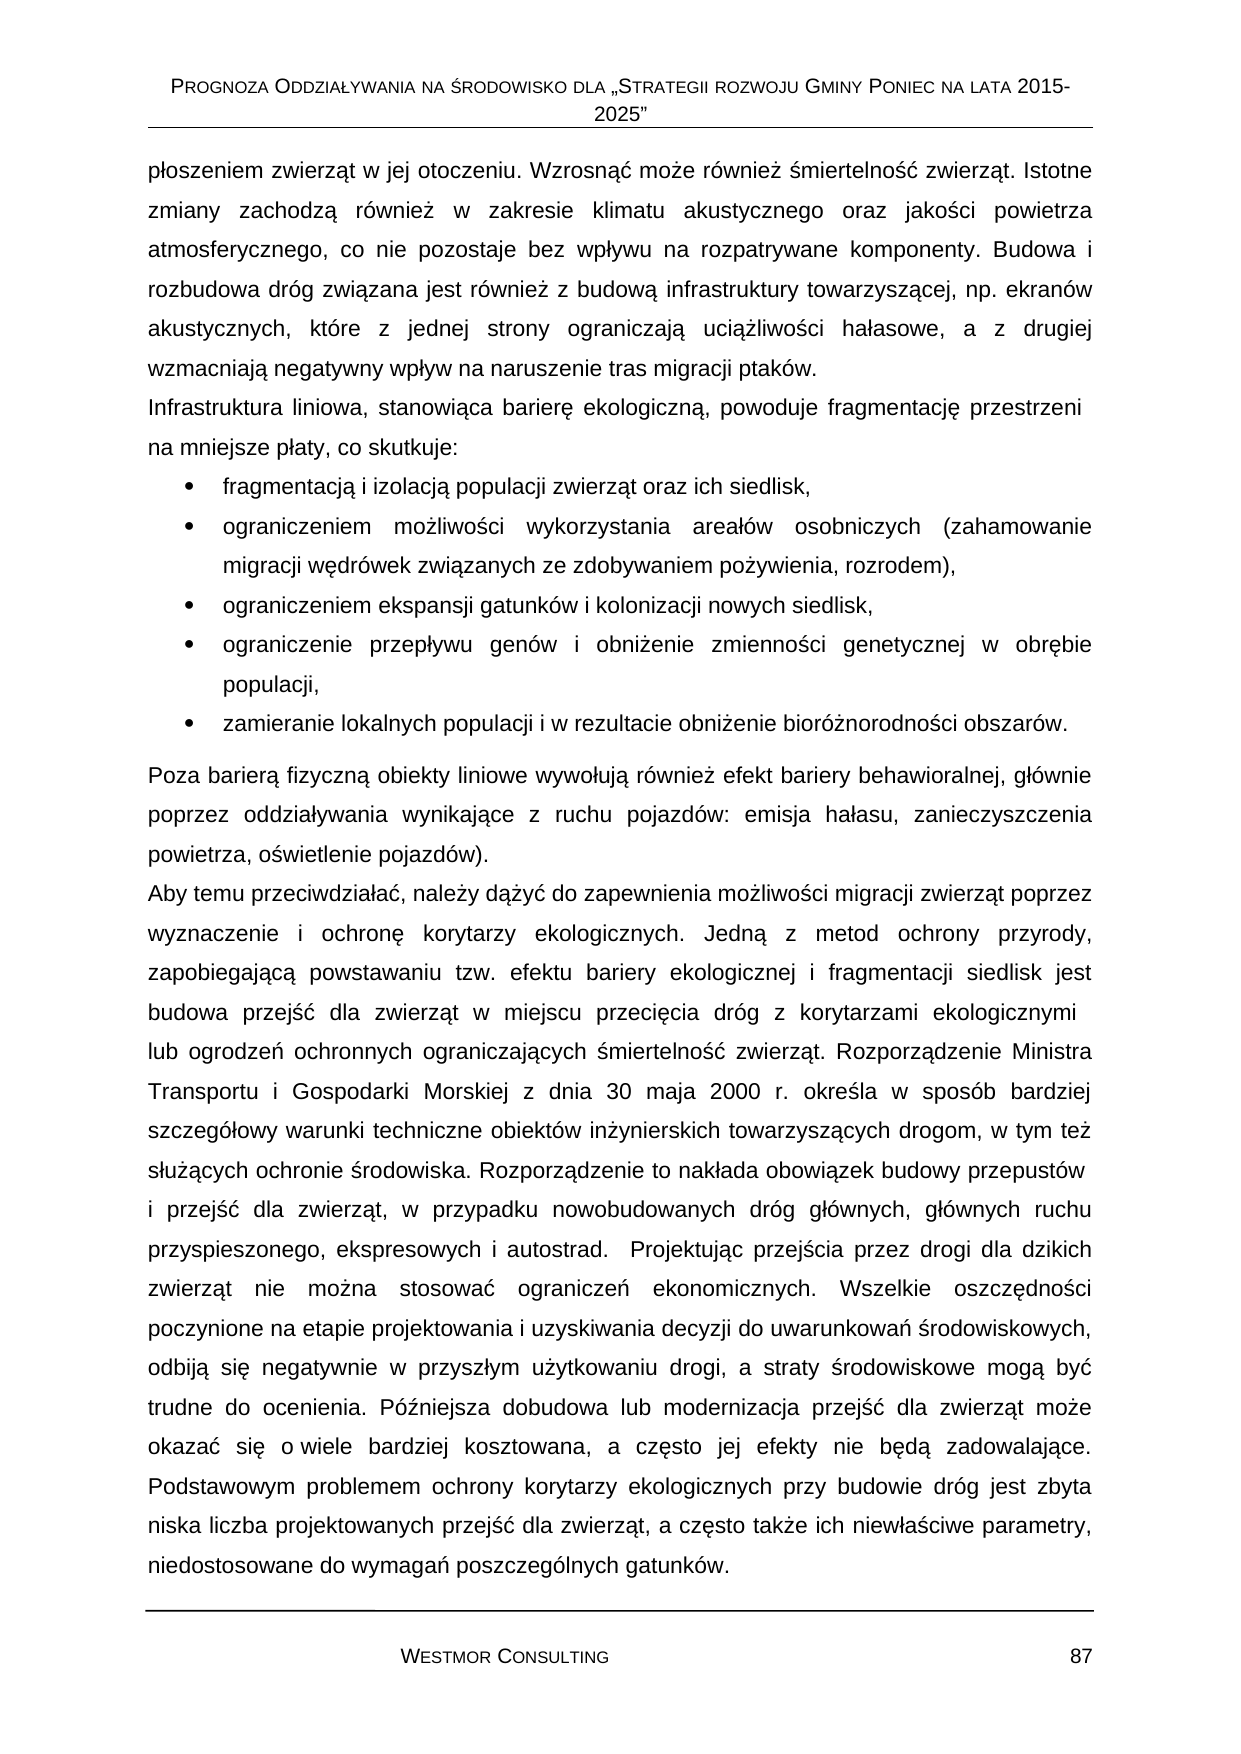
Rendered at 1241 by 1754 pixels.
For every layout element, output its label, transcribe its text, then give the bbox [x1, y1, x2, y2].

text Infrastruktura liniowa, stanowiąca barierę ekologiczną, powoduje fragmentację przestrzeni na mniejsze płaty, co skutkuje: [148, 394, 1092, 460]
list ograniczeniem ekspansji gatunków i kolonizacji nowych siedlisk, [185, 592, 1092, 618]
text Poza barierą fizyczną obiekty liniowe wywołują również efekt bariery behawioralnej, głównie poprzez oddziaływania wynikające z ruchu pojazdów: emisja hałasu, zanieczyszczenia powietrza, oświetlenie pojazdów). [148, 762, 1092, 867]
list ograniczeniem możliwości wykorzystania areałów osobniczych (zahamowanie migracji wędrówek związanych ze zdobywaniem pożywienia, rozrodem), [185, 513, 1092, 578]
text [148, 157, 1092, 381]
text Aby temu przeciwdziałać, należy dążyć do zapewnienia możliwości migracji zwierząt poprzez wyznaczenie i ochronę korytarzy ekologicznych. Jedną z metod ochrony przyrody, zapobiegającą powstawaniu tzw. efektu bariery ekologicznej i fragmentacji siedlisk jest budowa przejść dla zwierząt w miejscu przecięcia dróg z korytarzami ekologicznymi lub ogrodzeń ochronnych ograniczających śmiertelność zwierząt. Rozporządzenie Ministra Transportu i Gospodarki Morskiej z dnia 30 maja 2000 r. określa w sposób bardziej szczegółowy warunki techniczne obiektów inżynierskich towarzyszących drogom, w tym też służących ochronie środowiska. Rozporządzenie to nakłada obowiązek budowy przepustów i przejść dla zwierząt, w przypadku nowobudowanych dróg głównych, głównych ruchu przyspieszonego, ekspresowych i autostrad. Projektując przejścia przez drogi dla dzikich zwierząt nie można stosować ograniczeń ekonomicznych. Wszelkie oszczędności poczynione na etapie projektowania i uzyskiwania decyzji do uwarunkowań środowiskowych, odbiją się negatywnie w przyszłym użytkowaniu drogi, a straty środowiskowe mogą być trudne do ocenienia. Późniejsza dobudowa lub modernizacja przejść dla zwierząt może okazać się o wiele bardziej kosztowana, a często jej efekty nie będą zadowalające. Podstawowym problemem ochrony korytarzy ekologicznych przy budowie dróg jest zbyta niska liczba projektowanych przejść dla zwierząt, a często także ich niewłaściwe parametry, niedostosowane do wymagań poszczególnych gatunków. [148, 880, 1092, 1578]
list zamieranie lokalnych populacji i w rezultacie obniżenie bioróżnorodności obszarów. [185, 710, 1092, 736]
list fragmentacją i izolacją populacji zwierząt oraz ich siedlisk, [185, 473, 1092, 499]
list ograniczenie przepływu genów i obniżenie zmienności genetycznej w obrębie populacji, [185, 631, 1092, 697]
